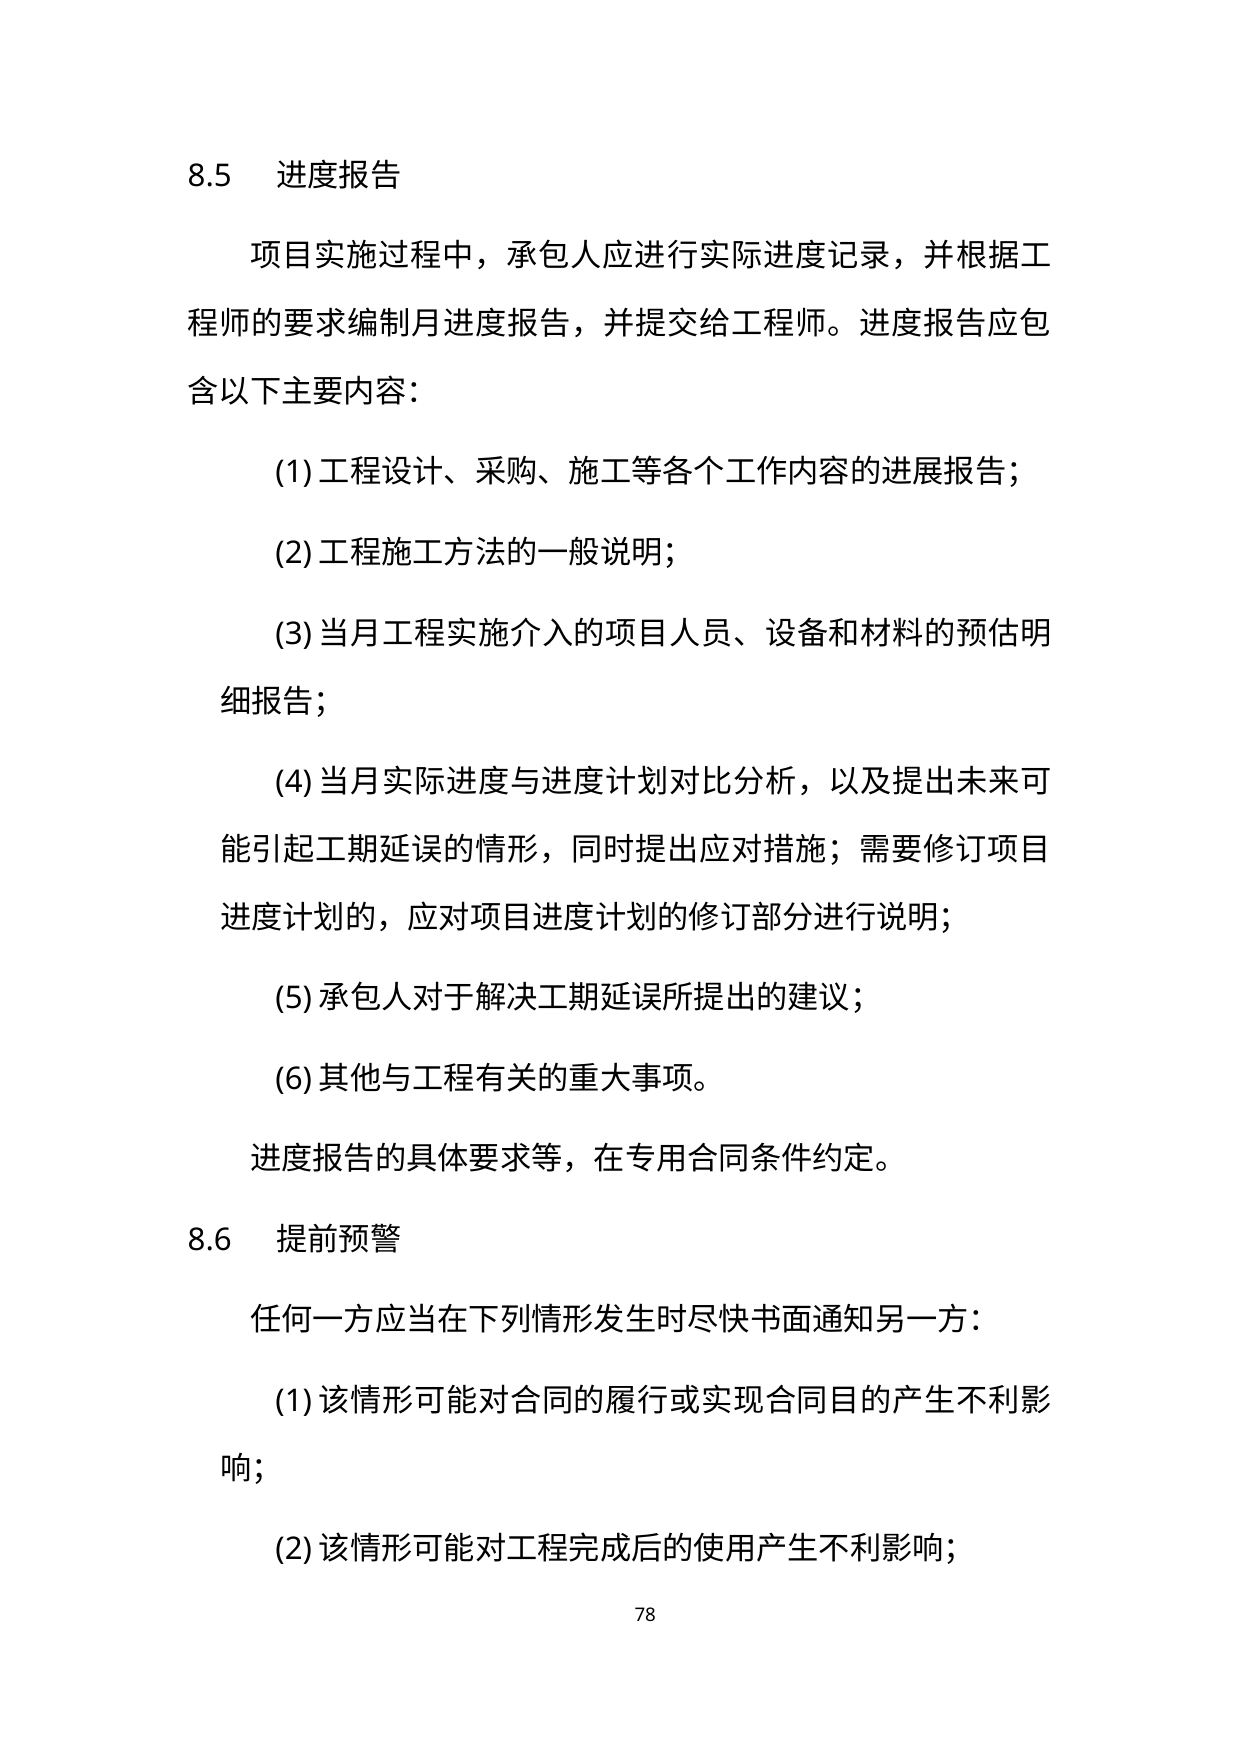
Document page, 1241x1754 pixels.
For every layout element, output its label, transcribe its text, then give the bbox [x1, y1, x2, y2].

text 其他与工程有关的重大事项。 [220, 1053, 1053, 1098]
text 项目实施过程中，承包人应进行实际进度记录，并根据工程师的要求编制月进度报告，并提交给工程师。进度报告应包含以下主要内容： [187, 231, 1053, 411]
text 当月工程实施介入的项目人员、设备和材料的预估明细报告； [220, 608, 1053, 721]
list 提前预警 [187, 1214, 1053, 1259]
text 进度报告的具体要求等，在专用合同条件约定。 [187, 1133, 1053, 1179]
text 任何一方应当在下列情形发生时尽快书面通知另一方： [187, 1294, 1053, 1340]
text 工程施工方法的一般说明； [220, 527, 1053, 573]
text 承包人对于解决工期延误所提出的建议； [220, 972, 1053, 1018]
list 进度报告 [187, 150, 1053, 195]
text 该情形可能对工程完成后的使用产生不利影响； [220, 1523, 1053, 1568]
text 当月实际进度与进度计划对比分析，以及提出未来可能引起工期延误的情形，同时提出应对措施；需要修订项目进度计划的，应对项目进度计划的修订部分进行说明； [220, 756, 1053, 937]
text 工程设计、采购、施工等各个工作内容的进展报告； [220, 447, 1053, 492]
text 该情形可能对合同的履行或实现合同目的产生不利影响； [220, 1375, 1053, 1488]
